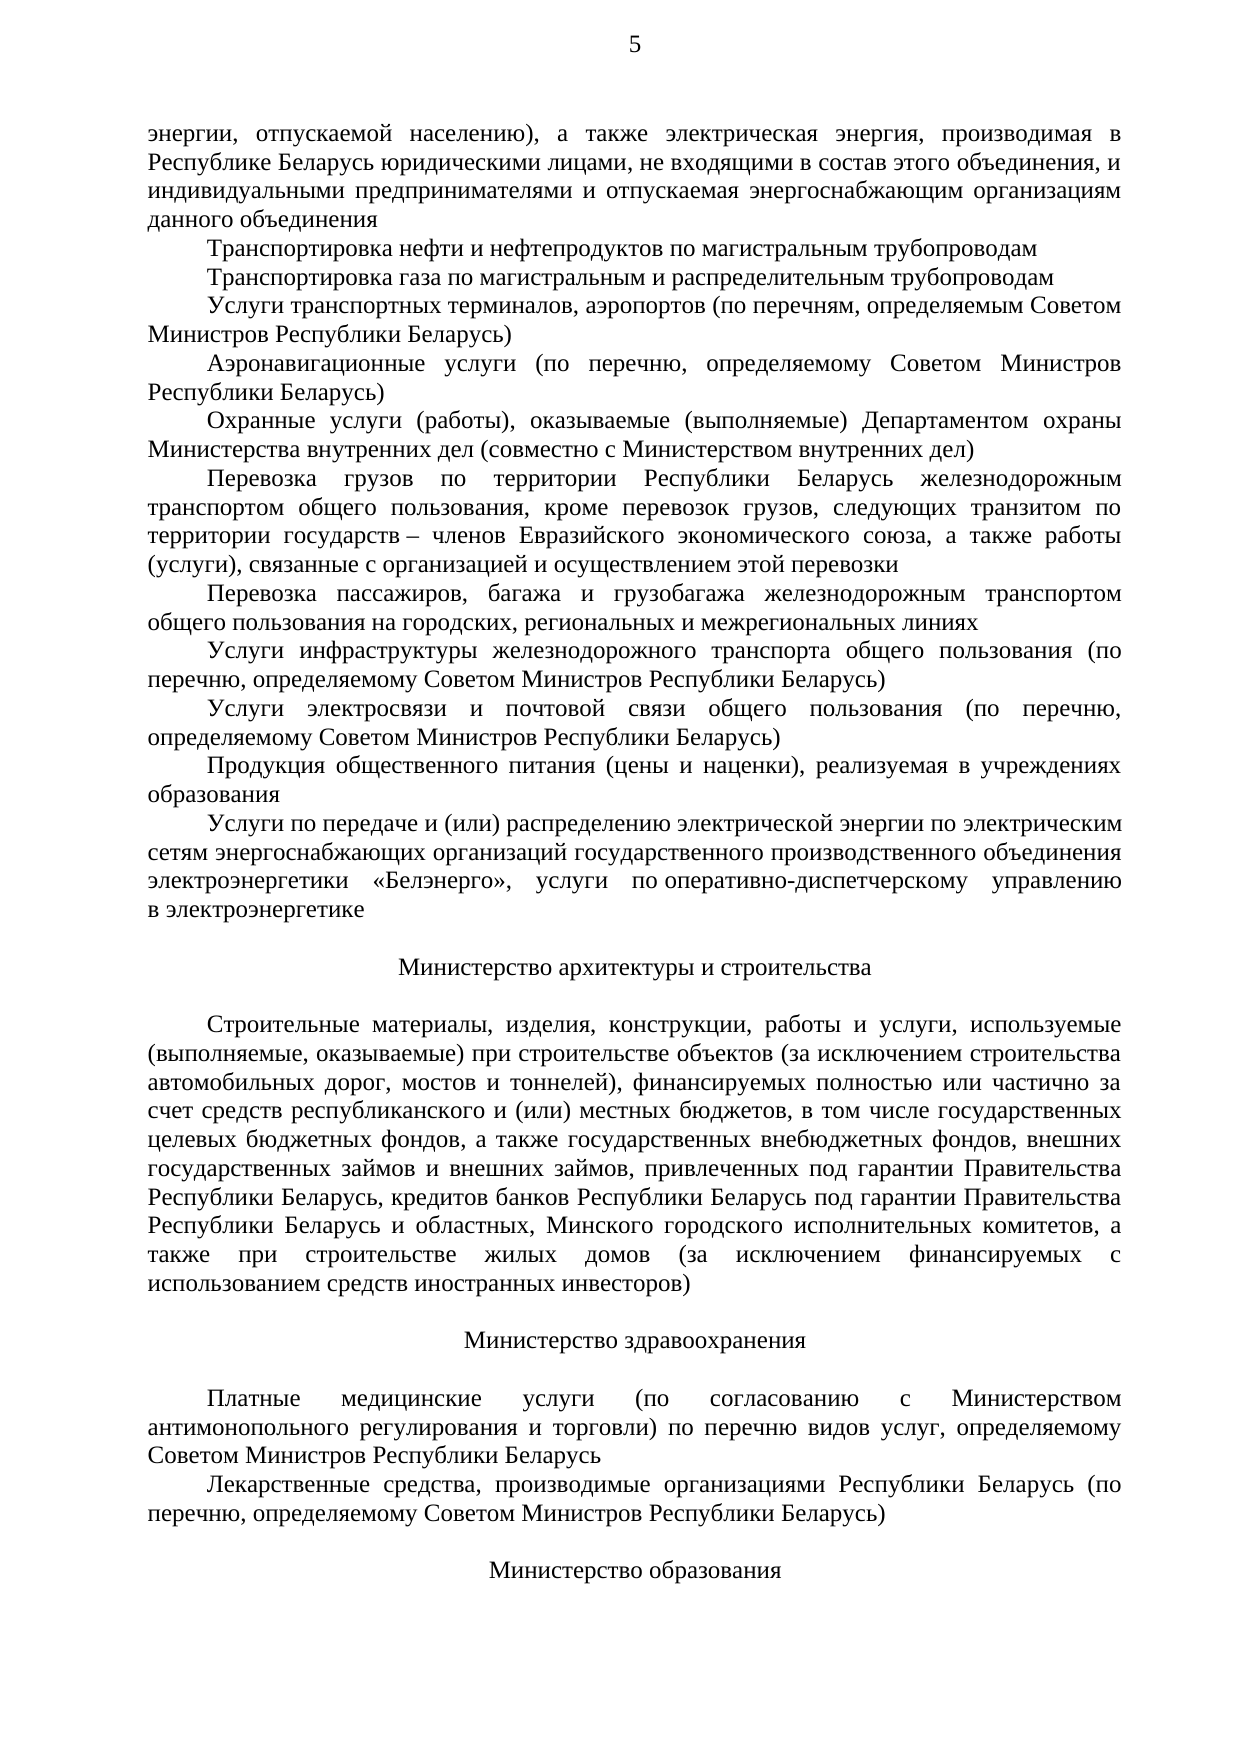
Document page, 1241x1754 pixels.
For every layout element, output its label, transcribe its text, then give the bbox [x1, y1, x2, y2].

text Услуги по передаче и (или) распределению электрической энергии по электрическим сетям энергоснабжающих организаций государственного производственного объединения электроэнергетики «Белэнерго», услуги по оперативно-диспетчерскому управлению в электроэнергетике [147, 808, 1122, 923]
text Продукция общественного питания (цены и наценки), реализуемая в учреждениях образования [147, 751, 1122, 808]
text Аэронавигационные услуги (по перечню, определяемому Советом Министров Республики Беларусь) [147, 348, 1122, 406]
text Министерство архитектуры и строительства [147, 952, 1122, 981]
text Строительные материалы, изделия, конструкции, работы и услуги, используемые (выполняемые, оказываемые) при строительстве объектов (за исключением строительства автомобильных дорог, мостов и тоннелей), финансируемых полностью или частично за счет средств республиканского и (или) местных бюджетов, в том числе государственных целевых бюджетных фондов, а также государственных внебюджетных фондов, внешних государственных займов и внешних займов, привлеченных под гарантии Правительства Республики Беларусь, кредитов банков Республики Беларусь под гарантии Правительства Республики Беларусь и областных, Минского городского исполнительных комитетов, а также при строительстве жилых домов (за исключением финансируемых с использованием средств иностранных инвесторов) [147, 1009, 1122, 1297]
text Охранные услуги (работы), оказываемые (выполняемые) Департаментом охраны Министерства внутренних дел (совместно с Министерством внутренних дел) [147, 406, 1122, 463]
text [147, 118, 1122, 233]
text Услуги электросвязи и почтовой связи общего пользования (по перечню, определяемому Советом Министров Республики Беларусь) [147, 693, 1122, 751]
text Министерство образования [147, 1556, 1122, 1584]
text Перевозка грузов по территории Республики Беларусь железнодорожным транспортом общего пользования, кроме перевозок грузов, следующих транзитом по территории государств – членов Евразийского экономического союза, а также работы (услуги), связанные с организацией и осуществлением этой перевозки [147, 463, 1122, 578]
text Транспортировка газа по магистральным и распределительным трубопроводам [147, 262, 1122, 291]
text Платные медицинские услуги (по согласованию с Министерством антимонопольного регулирования и торговли) по перечню видов услуг, определяемому Советом Министров Республики Беларусь [147, 1383, 1122, 1469]
text Услуги транспортных терминалов, аэропортов (по перечням, определяемым Советом Министров Республики Беларусь) [147, 291, 1122, 348]
text Лекарственные средства, производимые организациями Республики Беларусь (по перечню, определяемому Советом Министров Республики Беларусь) [147, 1469, 1122, 1527]
text Услуги инфраструктуры железнодорожного транспорта общего пользования (по перечню, определяемому Советом Министров Республики Беларусь) [147, 636, 1122, 693]
text Перевозка пассажиров, багажа и грузобагажа железнодорожным транспортом общего пользования на городских, региональных и межрегиональных линиях [147, 578, 1122, 636]
text Министерство здравоохранения [147, 1326, 1122, 1354]
text Транспортировка нефти и нефтепродуктов по магистральным трубопроводам [147, 233, 1122, 262]
